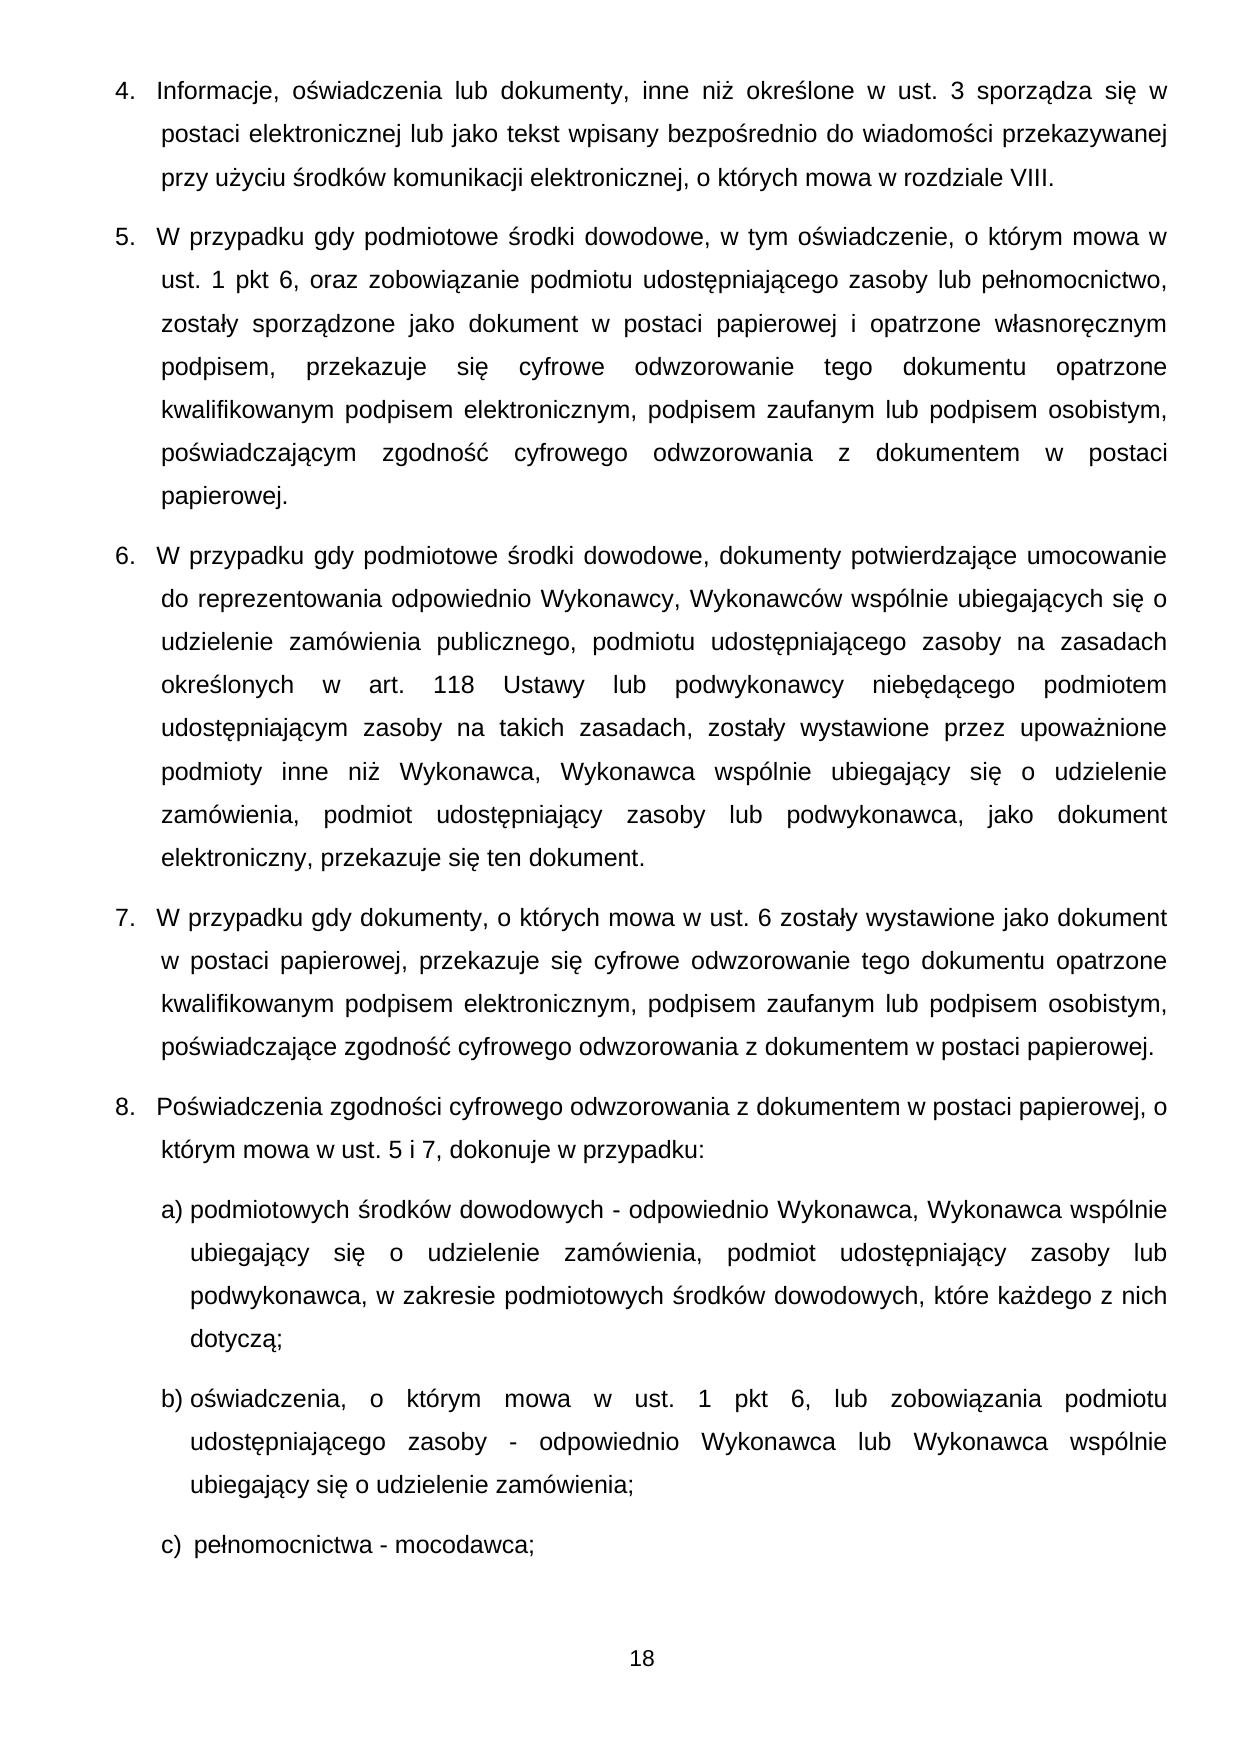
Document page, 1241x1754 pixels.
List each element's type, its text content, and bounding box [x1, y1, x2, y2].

list podmiotowych środków dowodowych - odpowiednio Wykonawca, Wykonawca wspólnie ubiegający się o udzielenie zamówienia, podmiot udostępniający zasoby lub podwykonawca, w zakresie podmiotowych środków dowodowych, które każdego z nich dotyczą; [161, 1194, 1169, 1353]
list pełnomocnictwa - mocodawca; [115, 1530, 1169, 1558]
list Poświadczenia zgodności cyfrowego odwzorowania z dokumentem w postaci papierowej, o którym mowa w ust. 5 i 7, dokonuje w przypadku: [115, 1092, 1169, 1163]
list oświadczenia, o którym mowa w ust. 1 pkt 6, lub zobowiązania podmiotu udostępniającego zasoby - odpowiednio Wykonawca lub Wykonawca wspólnie ubiegający się o udzielenie zamówienia; [161, 1384, 1169, 1499]
list W przypadku gdy podmiotowe środki dowodowe, dokumenty potwierdzające umocowanie do reprezentowania odpowiednio Wykonawcy, Wykonawców wspólnie ubiegających się o udzielenie zamówienia publicznego, podmiotu udostępniającego zasoby na zasadach określonych w art. 118 Ustawy lub podwykonawcy niebędącego podmiotem udostępniającym zasoby na takich zasadach, zostały wystawione przez upoważnione podmioty inne niż Wykonawca, Wykonawca wspólnie ubiegający się o udzielenie zamówienia, podmiot udostępniający zasoby lub podwykonawca, jako dokument elektroniczny, przekazuje się ten dokument. [115, 541, 1169, 871]
list W przypadku gdy dokumenty, o których mowa w ust. 6 zostały wystawione jako dokument w postaci papierowej, przekazuje się cyfrowe odwzorowanie tego dokumentu opatrzone kwalifikowanym podpisem elektronicznym, podpisem zaufanym lub podpisem osobistym, poświadczające zgodność cyfrowego odwzorowania z dokumentem w postaci papierowej. [115, 902, 1169, 1061]
list W przypadku gdy podmiotowe środki dowodowe, w tym oświadczenie, o którym mowa w ust. 1 pkt 6, oraz zobowiązanie podmiotu udostępniającego zasoby lub pełnomocnictwo, zostały sporządzone jako dokument w postaci papierowej i opatrzone własnoręcznym podpisem, przekazuje się cyfrowe odwzorowanie tego dokumentu opatrzone kwalifikowanym podpisem elektronicznym, podpisem zaufanym lub podpisem osobistym, poświadczającym zgodność cyfrowego odwzorowania z dokumentem w postaci papierowej. [115, 222, 1169, 510]
list Informacje, oświadczenia lub dokumenty, inne niż określone w ust. 3 sporządza się w postaci elektronicznej lub jako tekst wpisany bezpośrednio do wiadomości przekazywanej przy użyciu środków komunikacji elektronicznej, o których mowa w rozdziale VIII. [115, 76, 1169, 191]
